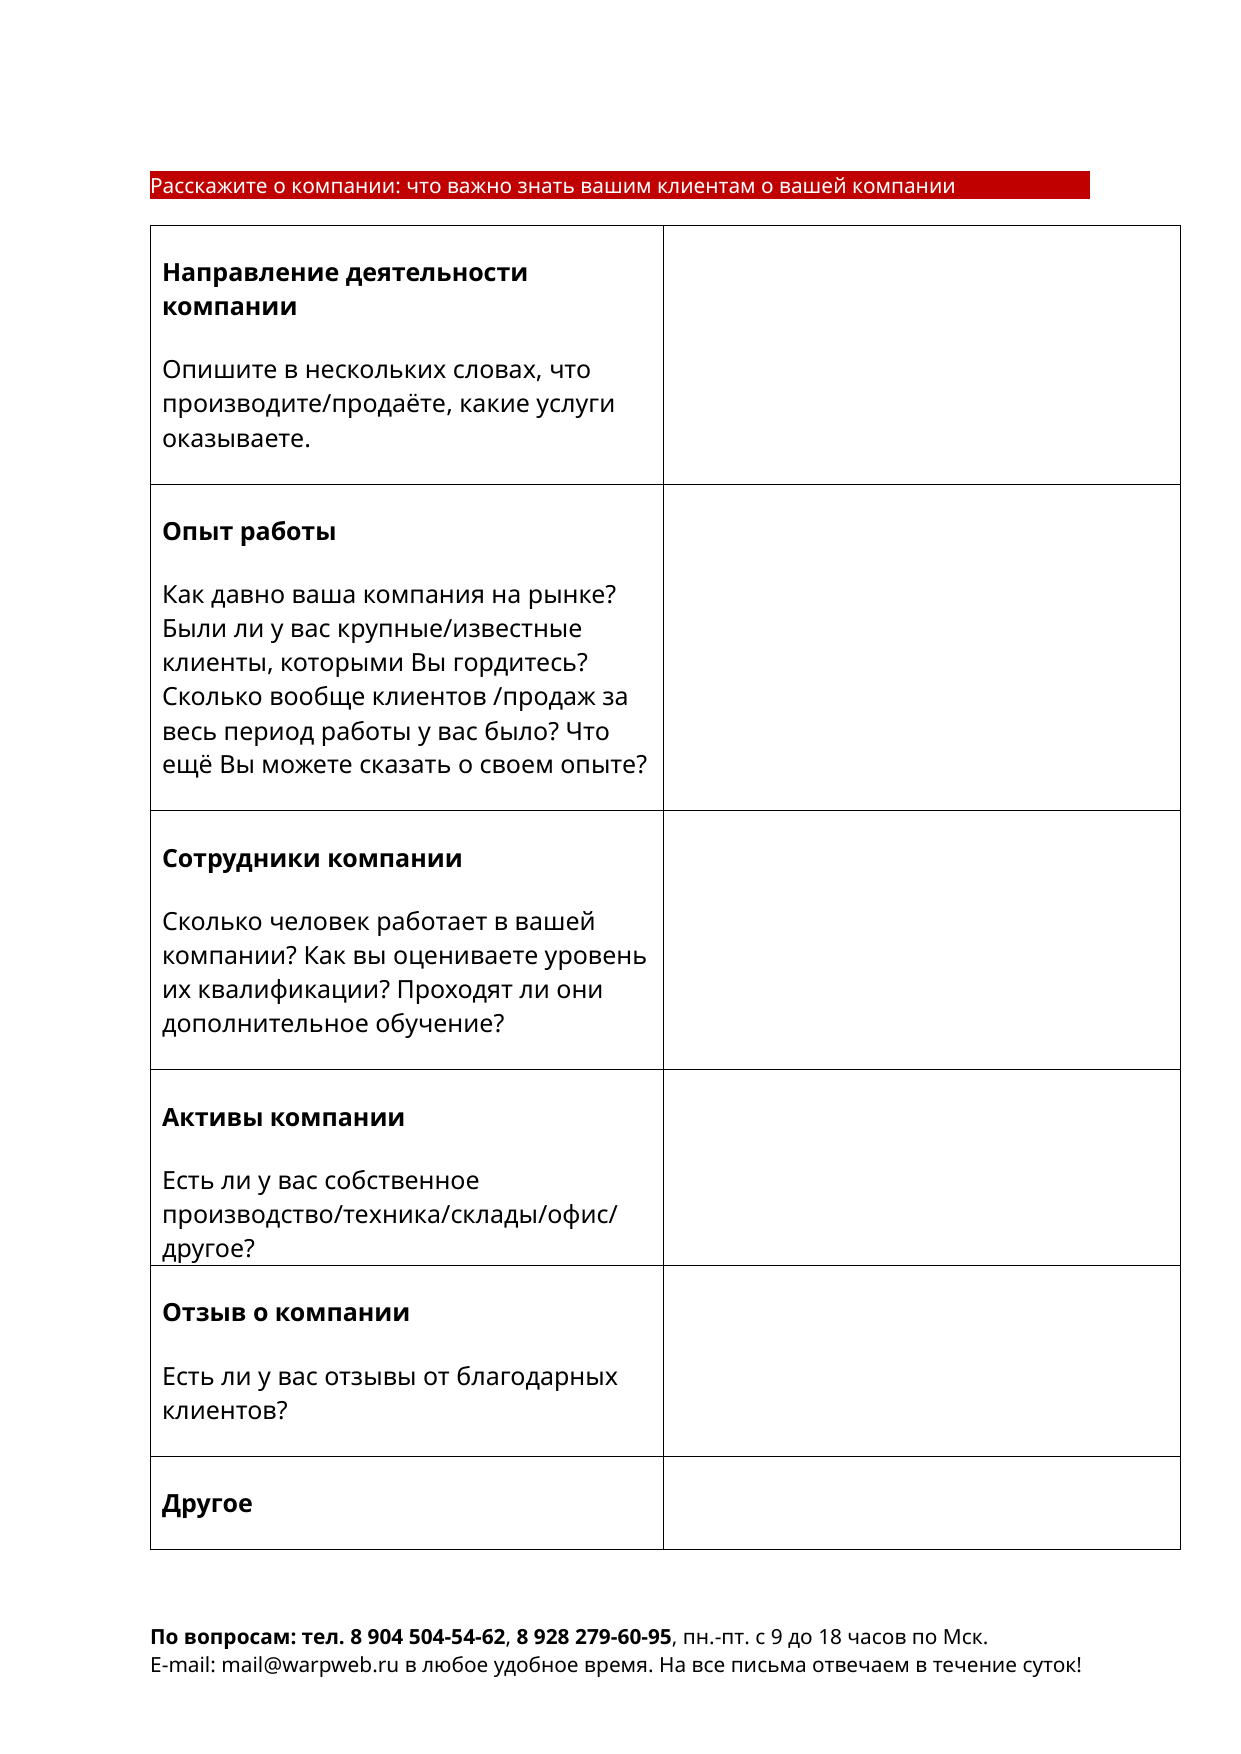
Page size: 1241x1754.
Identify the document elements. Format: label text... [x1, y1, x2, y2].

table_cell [151, 1457, 663, 1549]
table_cell [664, 485, 1180, 810]
table_cell [664, 1070, 1180, 1265]
text Расскажите о компании: что важно знать вашим клиентам о вашей компании [150, 171, 1090, 199]
table_header Направление деятельности компании Опишите в нескольких словах, что производите/продаёте, какие услуги оказываете. [151, 226, 663, 483]
table_cell [664, 1266, 1180, 1456]
table_cell Активы компании Есть ли у вас собственное производство/техника/склады/офис/ другое? [151, 1070, 663, 1265]
table_cell Отзыв о компании Есть ли у вас отзывы от благодарных клиентов? [151, 1266, 663, 1456]
table_cell Опыт работы Как давно ваша компания на рынке? Были ли у вас крупные/известные клиенты, которыми Вы гордитесь? Сколько вообще клиентов /продаж за весь период работы у вас было? Что ещё Вы можете сказать о своем опыте? [151, 485, 663, 810]
table_cell [664, 1457, 1180, 1549]
table_cell [664, 811, 1180, 1069]
table_cell Сотрудники компании Сколько человек работает в вашей компании? Как вы оцениваете уровень их квалификации? Проходят ли они дополнительное обучение? [151, 811, 663, 1069]
table_header [664, 226, 1180, 483]
